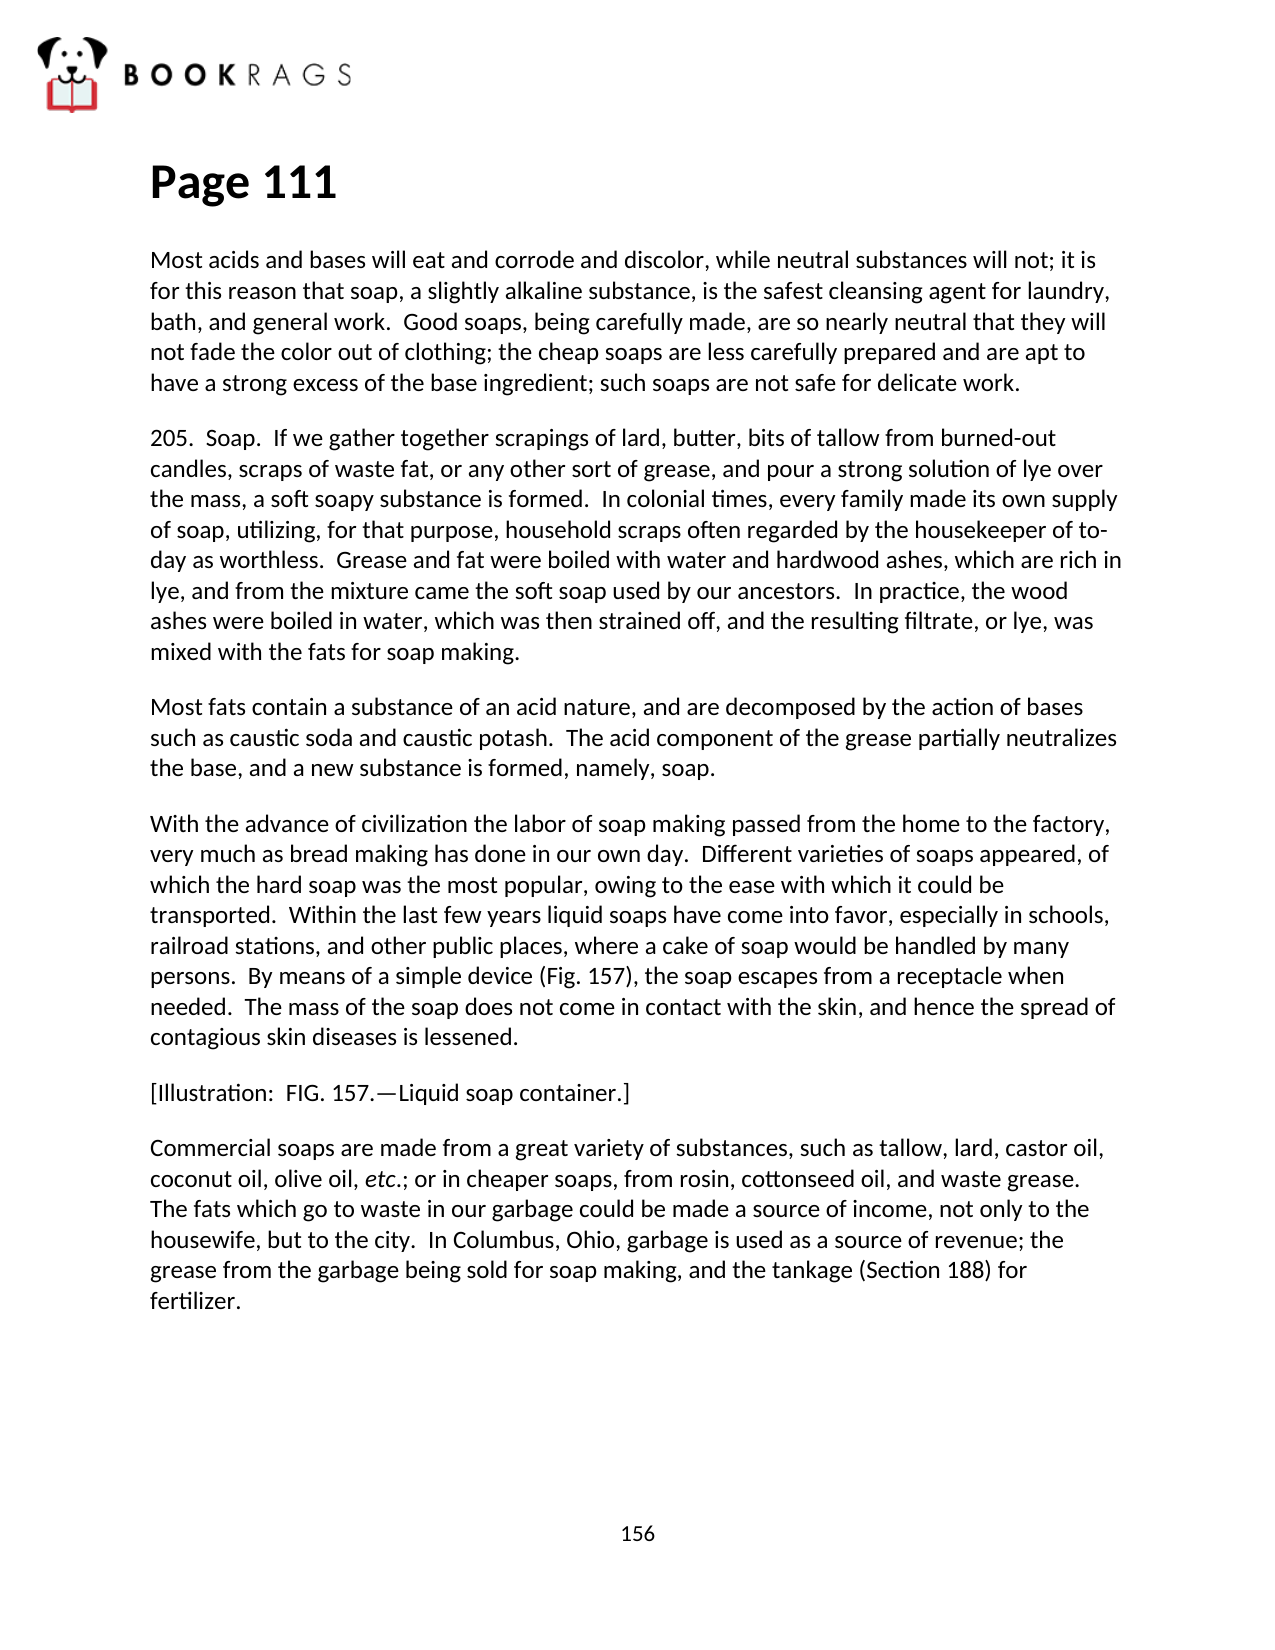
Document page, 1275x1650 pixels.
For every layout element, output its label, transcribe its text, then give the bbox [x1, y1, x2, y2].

text Page 111 [150, 150, 1125, 211]
text Commercial soaps are made from a great variety of substances, such as tallow, lard, castor oil, coconut oil, olive oil, etc.; or in cheaper soaps, from rosin, cottonseed oil, and waste grease. The fats which go to waste in our garbage could be made a source of income, not only to the housewife, but to the city. In Columbus, Ohio, garbage is used as a source of revenue; the grease from the garbage being sold for soap making, and the tankage (Section 188) for fertilizer. [150, 1133, 1125, 1316]
text With the advance of civilization the labor of soap making passed from the home to the factory, very much as bread making has done in our own day. Different varieties of soaps appeared, of which the hard soap was the most popular, owing to the ease with which it could be transported. Within the last few years liquid soaps have come into favor, especially in schools, railroad stations, and other public places, where a cake of soap would be handled by many persons. By means of a simple device (Fig. 157), the soap escapes from a receptacle when needed. The mass of the soap does not come in contact with the skin, and hence the spread of contagious skin diseases is lessened. [150, 808, 1125, 1052]
text Most fats contain a substance of an acid nature, and are decomposed by the action of bases such as caustic soda and caustic potash. The acid component of the grease partially neutralizes the base, and a new substance is formed, namely, soap. [150, 691, 1125, 783]
text 205. Soap. If we gather together scrapings of lard, butter, bits of tallow from burned-out candles, scraps of waste fat, or any other sort of grease, and pour a strong solution of lye over the mass, a soft soapy substance is formed. In colonial times, every family made its own supply of soap, utilizing, for that purpose, household scraps often regarded by the housekeeper of to-day as worthless. Grease and fat were boiled with water and hardwood ashes, which are rich in lye, and from the mixture came the soft soap used by our ancestors. In practice, the wood ashes were boiled in water, which was then strained off, and the resulting filtrate, or lye, was mixed with the fats for soap making. [150, 422, 1125, 666]
text Most acids and bases will eat and corrode and discolor, while neutral substances will not; it is for this reason that soap, a slightly alkaline substance, is the safest cleansing agent for laundry, bath, and general work. Good soaps, being carefully made, are so nearly neutral that they will not fade the color out of clothing; the cheap soaps are less carefully prepared and are apt to have a strong excess of the base ingredient; such soaps are not safe for delicate work. [150, 244, 1125, 397]
picture [37, 37, 351, 113]
text [Illustration: FIG. 157.—­Liquid soap container.] [150, 1077, 1125, 1108]
